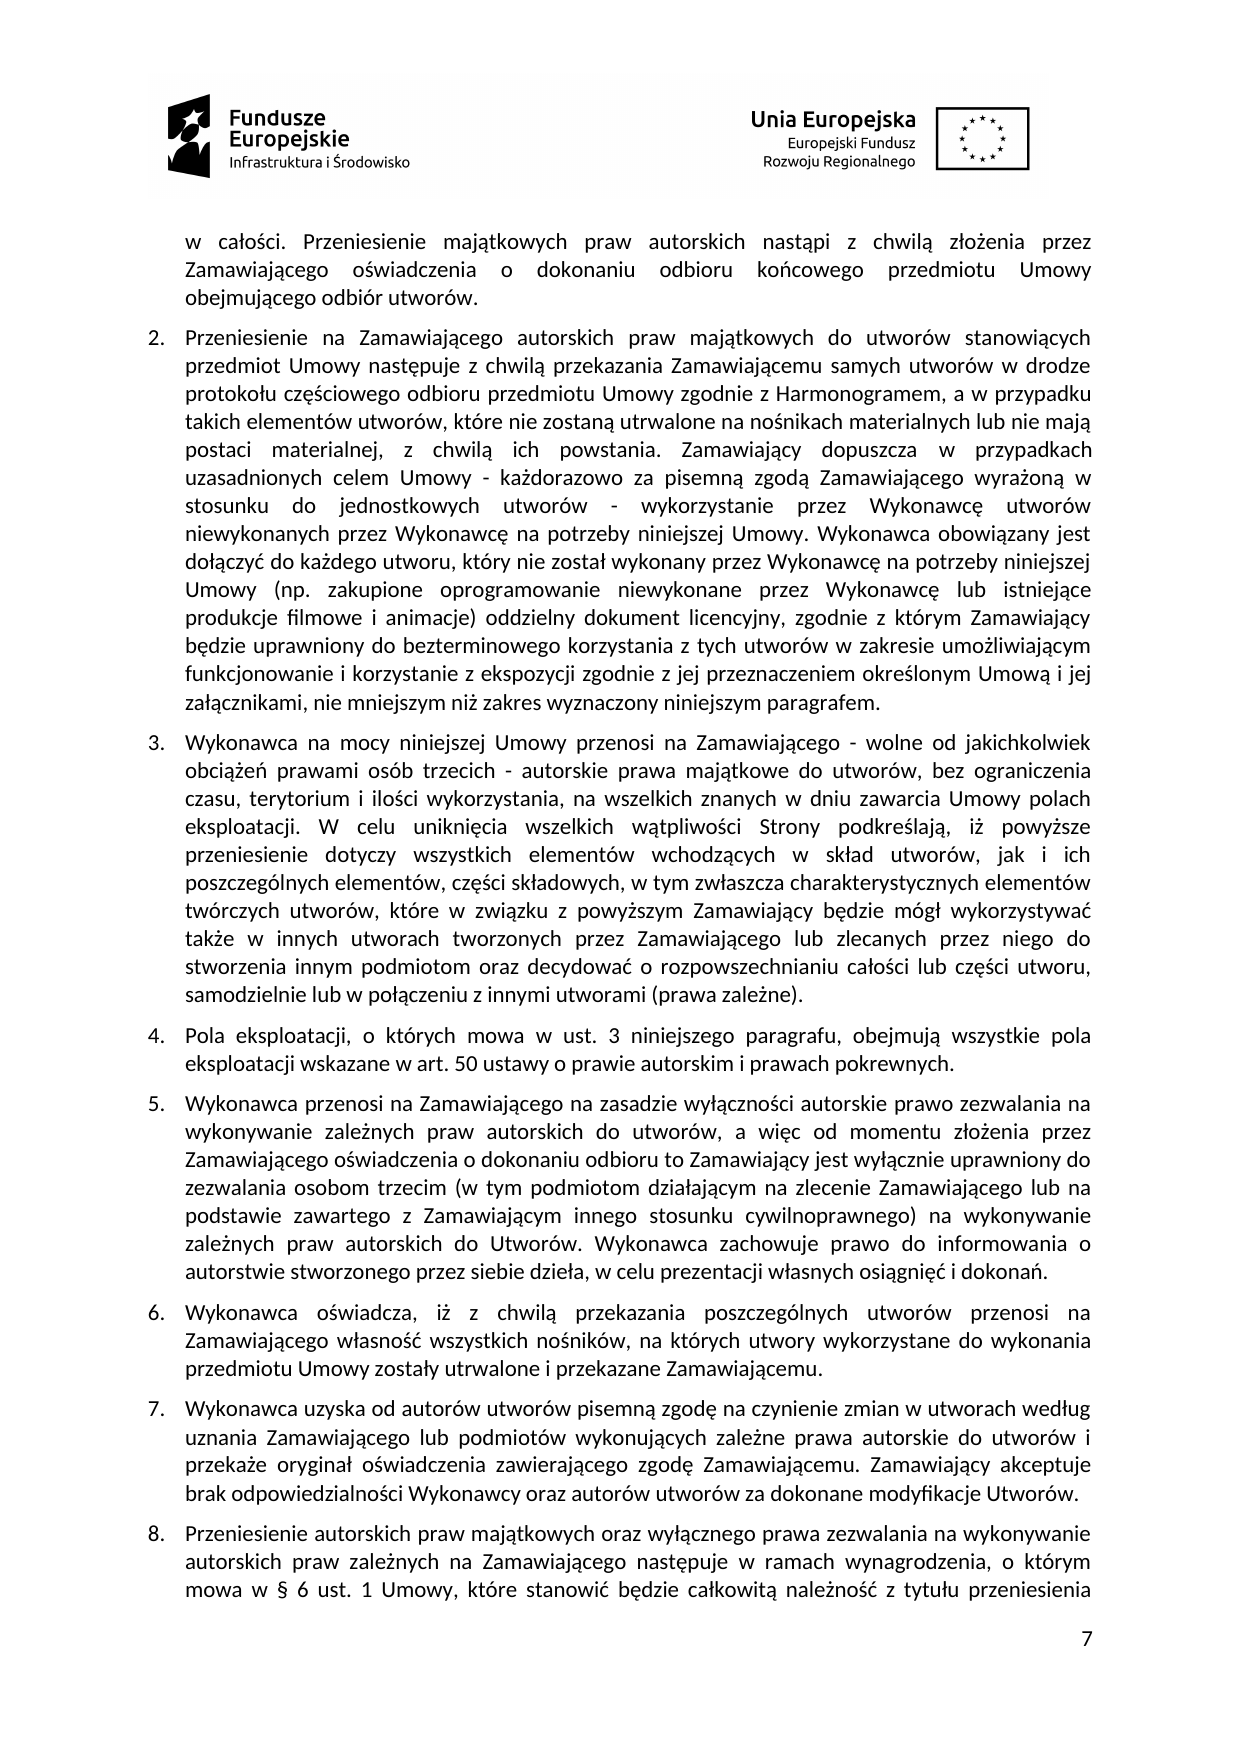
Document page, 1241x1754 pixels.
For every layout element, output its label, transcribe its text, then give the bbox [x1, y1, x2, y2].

list Przeniesienie na Zamawiającego autorskich praw majątkowych do utworów stanowiących przedmiot Umowy następuje z chwilą przekazania Zamawiającemu samych utworów w drodze protokołu częściowego odbioru przedmiotu Umowy zgodnie z Harmonogramem, a w przypadku takich elementów utworów, które nie zostaną utrwalone na nośnikach materialnych lub nie mają postaci materialnej, z chwilą ich powstania. Zamawiający dopuszcza w przypadkach uzasadnionych celem Umowy - każdorazowo za pisemną zgodą Zamawiającego wyrażoną w stosunku do jednostkowych utworów - wykorzystanie przez Wykonawcę utworów niewykonanych przez Wykonawcę na potrzeby niniejszej Umowy. Wykonawca obowiązany jest dołączyć do każdego utworu, który nie został wykonany przez Wykonawcę na potrzeby niniejszej Umowy (np. zakupione oprogramowanie niewykonane przez Wykonawcę lub istniejące produkcje filmowe i animacje) oddzielny dokument licencyjny, zgodnie z którym Zamawiający będzie uprawniony do bezterminowego korzystania z tych utworów w zakresie umożliwiającym funkcjonowanie i korzystanie z ekspozycji zgodnie z jej przeznaczeniem określonym Umową i jej załącznikami, nie mniejszym niż zakres wyznaczony niniejszym paragrafem. [148, 323, 1093, 716]
list Wykonawca przenosi na Zamawiającego na zasadzie wyłączności autorskie prawo zezwalania na wykonywanie zależnych praw autorskich do utworów, a więc od momentu złożenia przez Zamawiającego oświadczenia o dokonaniu odbioru to Zamawiający jest wyłącznie uprawniony do zezwalania osobom trzecim (w tym podmiotom działającym na zlecenie Zamawiającego lub na podstawie zawartego z Zamawiającym innego stosunku cywilnoprawnego) na wykonywanie zależnych praw autorskich do Utworów. Wykonawca zachowuje prawo do informowania o autorstwie stworzonego przez siebie dzieła, w celu prezentacji własnych osiągnięć i dokonań. [148, 1089, 1093, 1286]
list Wykonawca na mocy niniejszej Umowy przenosi na Zamawiającego - wolne od jakichkolwiek obciążeń prawami osób trzecich - autorskie prawa majątkowe do utworów, bez ograniczenia czasu, terytorium i ilości wykorzystania, na wszelkich znanych w dniu zawarcia Umowy polach eksploatacji. W celu uniknięcia wszelkich wątpliwości Strony podkreślają, iż powyższe przeniesienie dotyczy wszystkich elementów wchodzących w skład utworów, jak i ich poszczególnych elementów, części składowych, w tym zwłaszcza charakterystycznych elementów twórczych utworów, które w związku z powyższym Zamawiający będzie mógł wykorzystywać także w innych utworach tworzonych przez Zamawiającego lub zlecanych przez niego do stworzenia innym podmiotom oraz decydować o rozpowszechnianiu całości lub części utworu, samodzielnie lub w połączeniu z innymi utworami (prawa zależne). [148, 728, 1093, 1008]
list Wykonawca uzyska od autorów utworów pisemną zgodę na czynienie zmian w utworach według uznania Zamawiającego lub podmiotów wykonujących zależne prawa autorskie do utworów i przekaże oryginał oświadczenia zawierającego zgodę Zamawiającemu. Zamawiający akceptuje brak odpowiedzialności Wykonawcy oraz autorów utworów za dokonane modyfikacje Utworów. [148, 1394, 1093, 1507]
list Wykonawca oświadcza, iż z chwilą przekazania poszczególnych utworów przenosi na Zamawiającego własność wszystkich nośników, na których utwory wykorzystane do wykonania przedmiotu Umowy zostały utrwalone i przekazane Zamawiającemu. [148, 1298, 1093, 1382]
picture [147, 73, 1050, 199]
list Pola eksploatacji, o których mowa w ust. 3 niniejszego paragrafu, obejmują wszystkie pola eksploatacji wskazane w art. 50 ustawy o prawie autorskim i prawach pokrewnych. [148, 1021, 1093, 1077]
